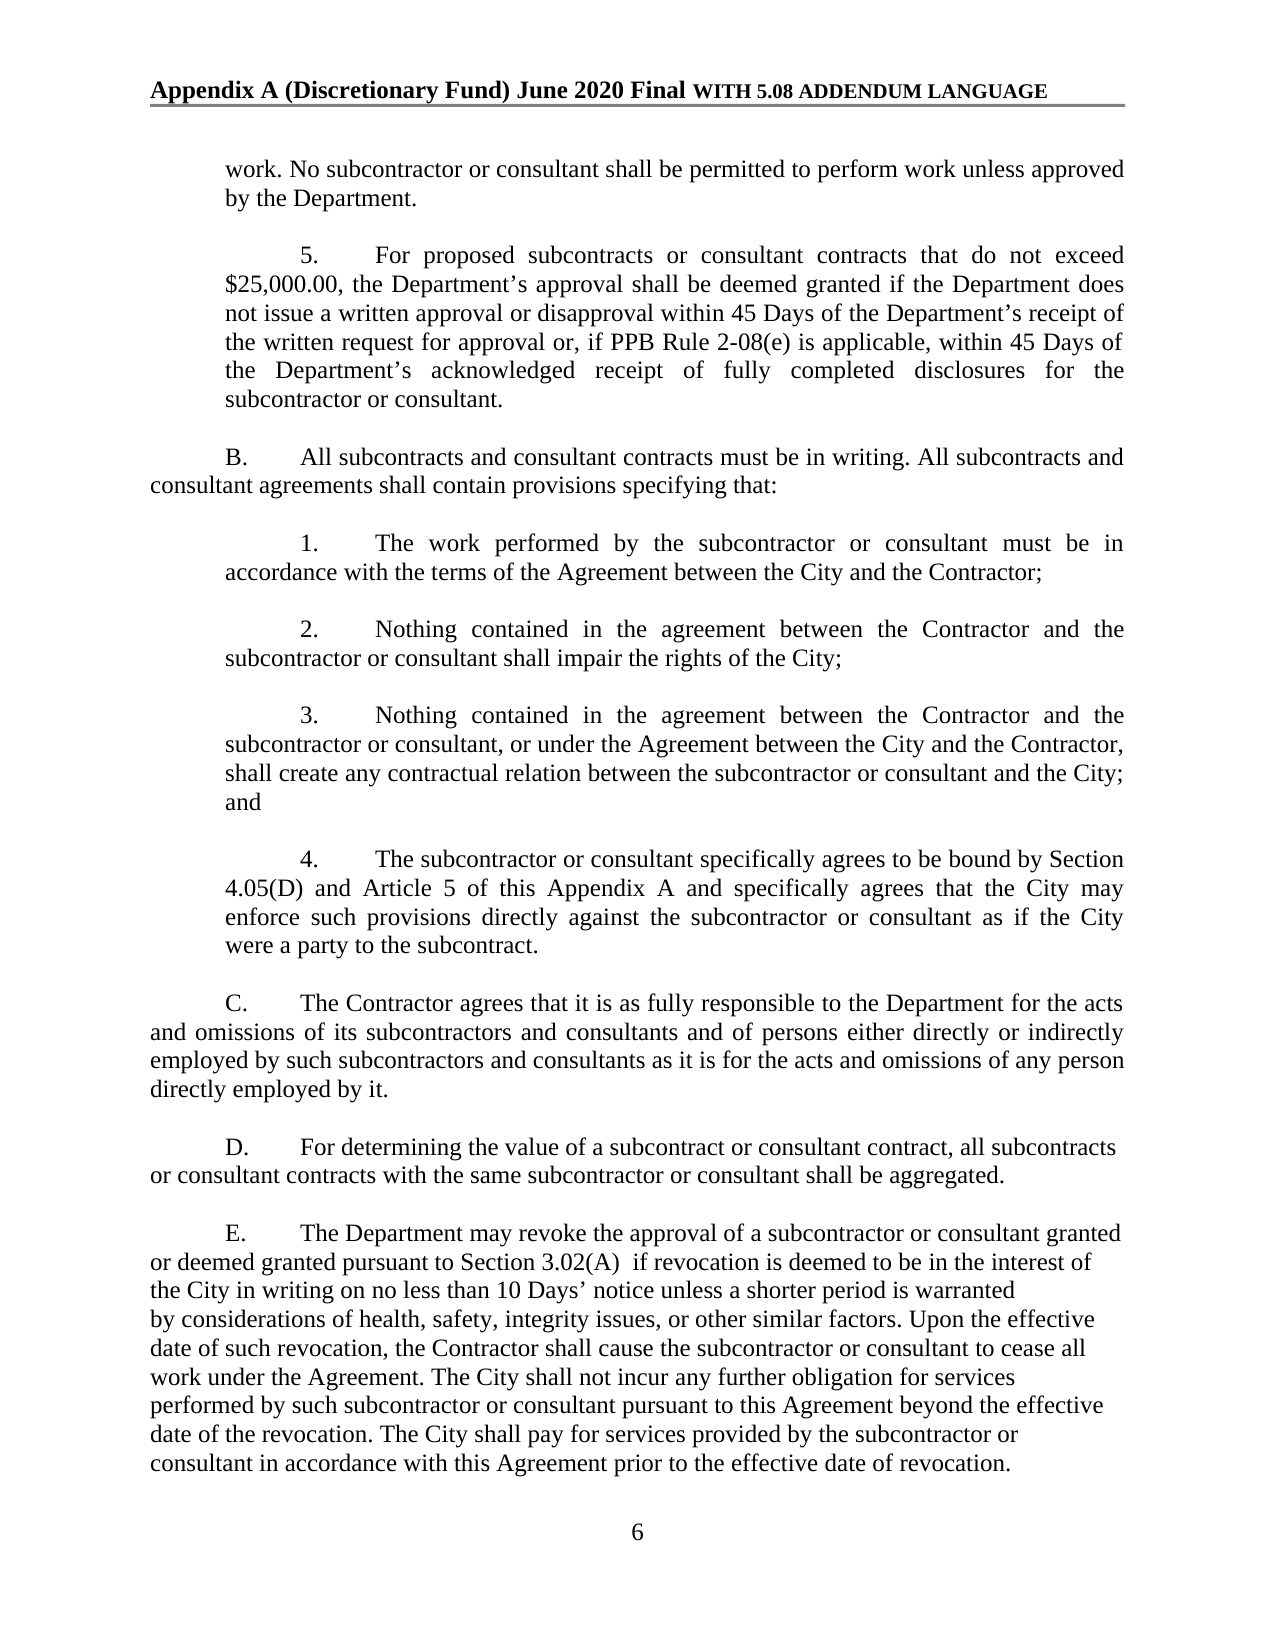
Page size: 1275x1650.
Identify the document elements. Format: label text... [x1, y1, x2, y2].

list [225, 154, 1125, 212]
list For proposed subcontracts or consultant contracts that do not exceed $25,000.00, the Department’s approval shall be deemed granted if the Department does not issue a written approval or disapproval within 45 Days of the Department’s receipt of the written request for approval or, if PPB Rule 2-08(e) is applicable, within 45 Days of the Department’s acknowledged receipt of fully completed disclosures for the subcontractor or consultant. [225, 240, 1125, 413]
list The work performed by the subcontractor or consultant must be in accordance with the terms of the Agreement between the City and the Contractor; [225, 528, 1125, 585]
list Nothing contained in the agreement between the Contractor and the subcontractor or consultant, or under the Agreement between the City and the Contractor, shall create any contractual relation between the subcontractor or consultant and the City; and [225, 700, 1125, 815]
list The subcontractor or consultant specifically agrees to be bound by Section 4.05(D) and Article 5 of this Appendix A and specifically agrees that the City may enforce such provisions directly against the subcontractor or consultant as if the City were a party to the subcontract. [225, 844, 1125, 959]
text E. The Department may revoke the approval of a subcontractor or consultant granted or deemed granted pursuant to Section 3.02(A) if revocation is deemed to be in the interest of the City in writing on no less than 10 Days’ notice unless a shorter period is warranted by considerations of health, safety, integrity issues, or other similar factors. Upon the effective date of such revocation, the Contractor shall cause the subcontractor or consultant to cease all work under the Agreement. The City shall not incur any further obligation for services performed by such subcontractor or consultant pursuant to this Agreement beyond the effective date of the revocation. The City shall pay for services provided by the subcontractor or consultant in accordance with this Agreement prior to the effective date of revocation. [150, 1218, 1125, 1477]
list Nothing contained in the agreement between the Contractor and the subcontractor or consultant shall impair the rights of the City; [225, 614, 1125, 672]
text D. For determining the value of a subcontract or consultant contract, all subcontracts or consultant contracts with the same subcontractor or consultant shall be aggregated. [150, 1132, 1125, 1189]
list All subcontracts and consultant contracts must be in writing. All subcontracts and consultant agreements shall contain provisions specifying that: [150, 442, 1125, 499]
text C. The Contractor agrees that it is as fully responsible to the Department for the acts and omissions of its subcontractors and consultants and of persons either directly or indirectly employed by such subcontractors and consultants as it is for the acts and omissions of any person directly employed by it. [150, 988, 1125, 1103]
